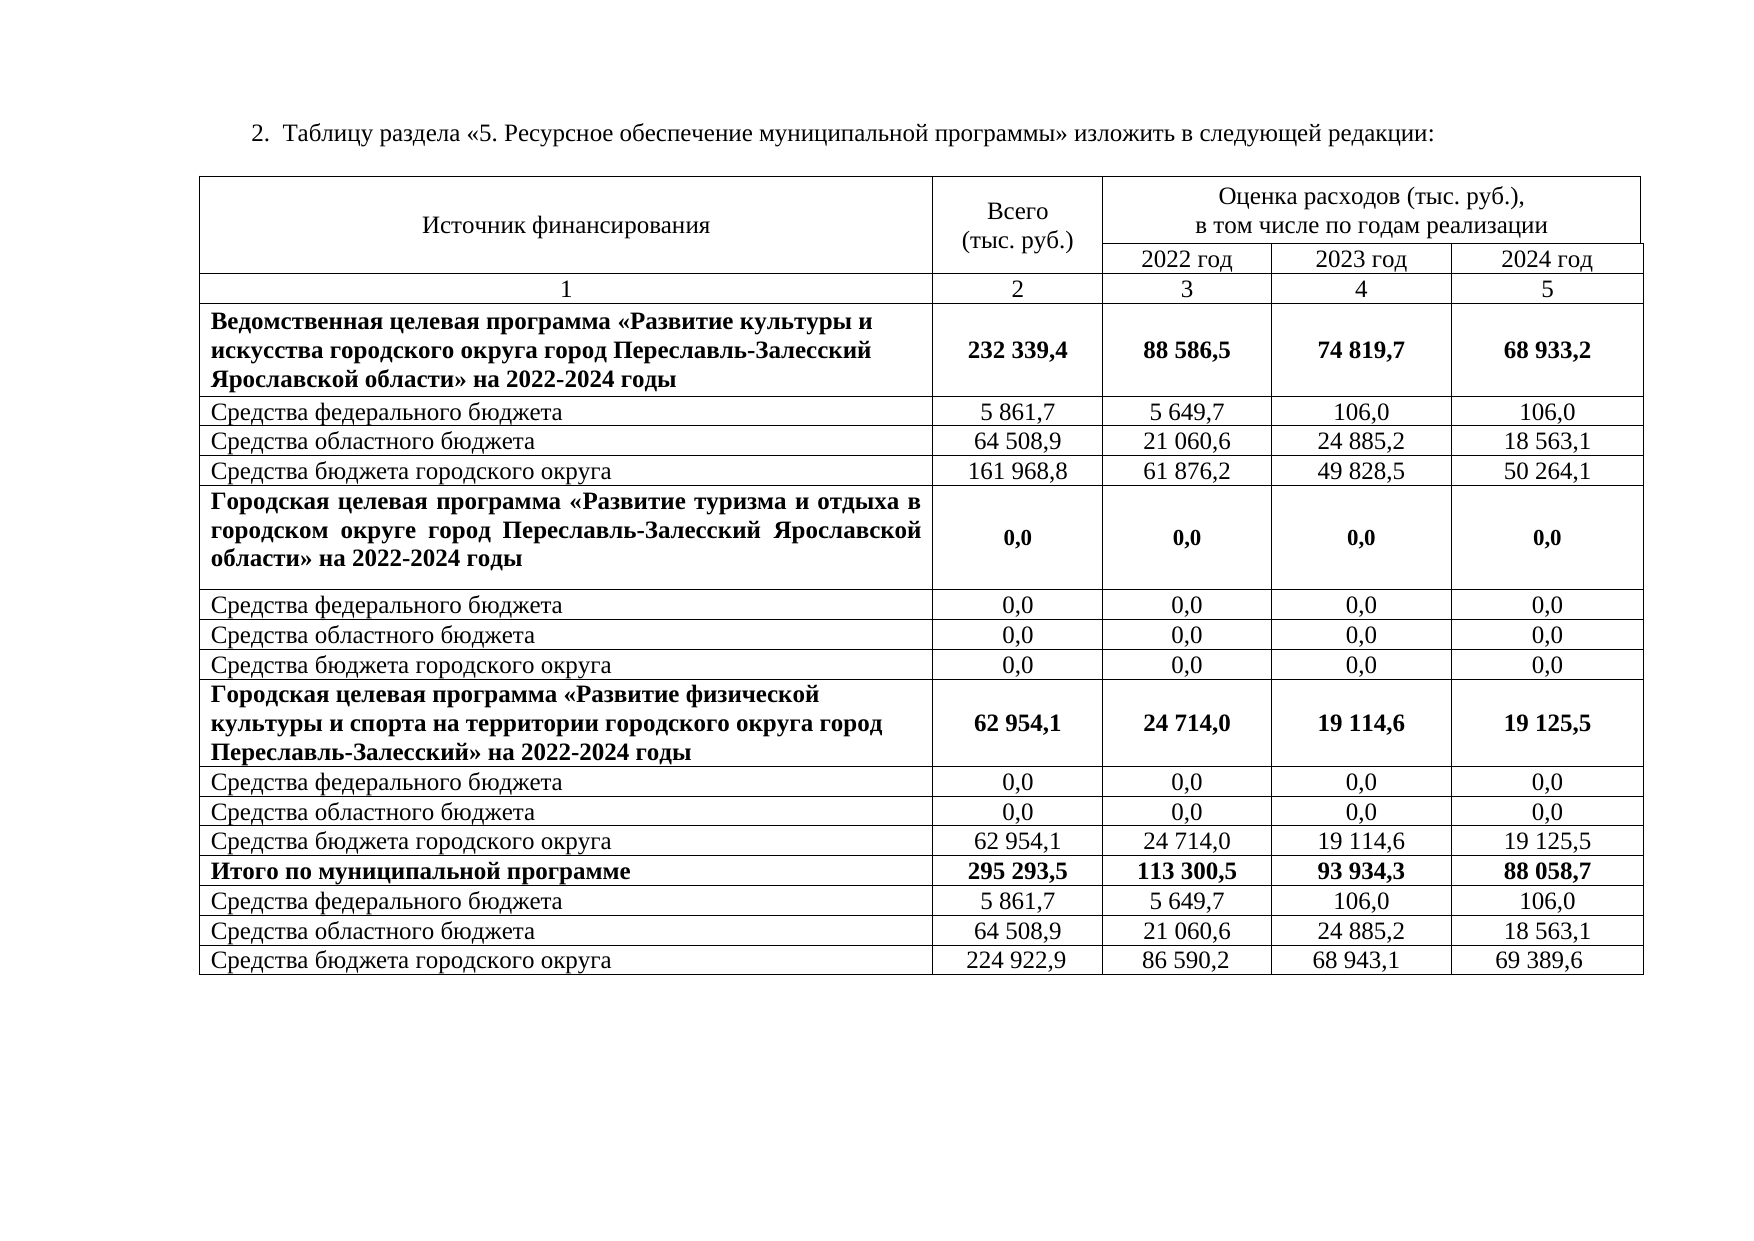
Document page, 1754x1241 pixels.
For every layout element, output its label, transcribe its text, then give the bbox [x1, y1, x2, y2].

table_cell 3 [1103, 274, 1271, 303]
table_cell Средства федерального бюджета [200, 886, 932, 915]
table_cell Средства бюджета городского округа [200, 826, 932, 855]
table_cell 74 819,7 [1272, 304, 1451, 396]
table_cell 0,0 [933, 486, 1102, 589]
table_cell 0,0 [1272, 767, 1451, 796]
table_cell 93 934,3 [1272, 856, 1451, 885]
table_cell 2023 год [1272, 244, 1451, 273]
table_cell Средства бюджета городского округа [200, 650, 932, 678]
table_cell 5 861,7 [933, 397, 1102, 425]
table_cell 0,0 [1272, 797, 1451, 825]
table_cell 21 060,6 [1103, 426, 1271, 455]
table_cell 106,0 [1272, 397, 1451, 425]
table_cell 0,0 [1272, 486, 1451, 589]
table_cell 5 649,7 [1103, 397, 1271, 425]
table_cell 2024 год [1452, 244, 1643, 273]
table_cell 0,0 [1272, 650, 1451, 678]
table_cell 0,0 [1103, 797, 1271, 825]
table_cell Итого по муниципальной программе [200, 856, 932, 885]
text 2. Таблицу раздела «5. Ресурсное обеспечение муниципальной программы» изложить в следующей редакции: [177, 118, 1665, 147]
table_cell 0,0 [1452, 620, 1643, 649]
table_cell 232 339,4 [933, 304, 1102, 396]
table_cell 24 885,2 [1272, 916, 1451, 944]
table_cell 0,0 [1452, 650, 1643, 678]
table_cell 86 590,2 [1103, 946, 1271, 974]
table_cell 161 968,8 [933, 456, 1102, 485]
table_cell Средства бюджета городского округа [200, 946, 932, 974]
table_cell 24 714,0 [1103, 680, 1271, 766]
table_cell 0,0 [933, 620, 1102, 649]
table_cell 0,0 [1272, 620, 1451, 649]
table_cell Средства областного бюджета [200, 916, 932, 944]
table_cell 69 389,6 [1452, 946, 1643, 974]
table_cell 61 876,2 [1103, 456, 1271, 485]
table_cell 0,0 [1452, 797, 1643, 825]
table_cell Ведомственная целевая программа «Развитие культуры и искусства городского округа город Переславль-Залесский Ярославской области» на 2022-2024 годы [200, 304, 932, 396]
table_cell 106,0 [1452, 397, 1643, 425]
table_cell Средства федерального бюджета [200, 767, 932, 796]
table_cell 0,0 [1103, 650, 1271, 678]
table_cell Средства областного бюджета [200, 426, 932, 455]
table_cell 0,0 [1272, 590, 1451, 619]
table_cell 0,0 [1103, 620, 1271, 649]
table_cell 24 714,0 [1103, 826, 1271, 855]
table_cell 295 293,5 [933, 856, 1102, 885]
table_cell 88 058,7 [1452, 856, 1643, 885]
table_cell 106,0 [1272, 886, 1451, 915]
table_header Всего (тыс. руб.) [933, 177, 1102, 273]
table_cell Средства областного бюджета [200, 797, 932, 825]
table_cell 2022 год [1103, 244, 1271, 273]
table_cell 0,0 [933, 590, 1102, 619]
table_cell 62 954,1 [933, 826, 1102, 855]
table_cell 0,0 [933, 650, 1102, 678]
table_cell Средства бюджета городского округа [200, 456, 932, 485]
table_cell Средства федерального бюджета [200, 590, 932, 619]
table_cell 4 [1272, 274, 1451, 303]
table_cell 18 563,1 [1452, 426, 1643, 455]
table_cell 24 885,2 [1272, 426, 1451, 455]
table_cell 0,0 [1103, 486, 1271, 589]
table_cell 21 060,6 [1103, 916, 1271, 944]
table_cell 106,0 [1452, 886, 1643, 915]
table_cell 19 125,5 [1452, 680, 1643, 766]
table_cell 88 586,5 [1103, 304, 1271, 396]
table_cell 0,0 [1103, 767, 1271, 796]
table_cell 64 508,9 [933, 426, 1102, 455]
table_cell 0,0 [1452, 590, 1643, 619]
table_cell Городская целевая программа «Развитие физической культуры и спорта на территории городского округа город Переславль-Залесский» на 2022-2024 годы [200, 680, 932, 766]
table_cell 68 943,1 [1272, 946, 1451, 974]
table_cell Средства областного бюджета [200, 620, 932, 649]
table_cell 5 649,7 [1103, 886, 1271, 915]
table_cell 50 264,1 [1452, 456, 1643, 485]
table_cell 62 954,1 [933, 680, 1102, 766]
table_header Источник финансирования [200, 177, 932, 273]
table_cell 19 125,5 [1452, 826, 1643, 855]
table_cell 0,0 [1452, 486, 1643, 589]
table_cell 113 300,5 [1103, 856, 1271, 885]
table_cell 19 114,6 [1272, 826, 1451, 855]
table_cell 0,0 [933, 797, 1102, 825]
table_cell 64 508,9 [933, 916, 1102, 944]
table_cell 0,0 [1103, 590, 1271, 619]
table_cell 19 114,6 [1272, 680, 1451, 766]
table_cell 68 933,2 [1452, 304, 1643, 396]
table_cell 49 828,5 [1272, 456, 1451, 485]
table_cell Средства федерального бюджета [200, 397, 932, 425]
table_cell 2 [933, 274, 1102, 303]
table_cell 0,0 [1452, 767, 1643, 796]
table_cell 5 [1452, 274, 1643, 303]
table_cell 18 563,1 [1452, 916, 1643, 944]
table_cell 5 861,7 [933, 886, 1102, 915]
table_cell 224 922,9 [933, 946, 1102, 974]
table_cell 1 [200, 274, 932, 303]
table_header Оценка расходов (тыс. руб.), в том числе по годам реализации [1103, 177, 1640, 243]
table_cell Городская целевая программа «Развитие туризма и отдыха в городском округе город Переславль-Залесский Ярославской области» на 2022-2024 годы [200, 486, 932, 589]
table_cell 0,0 [933, 767, 1102, 796]
